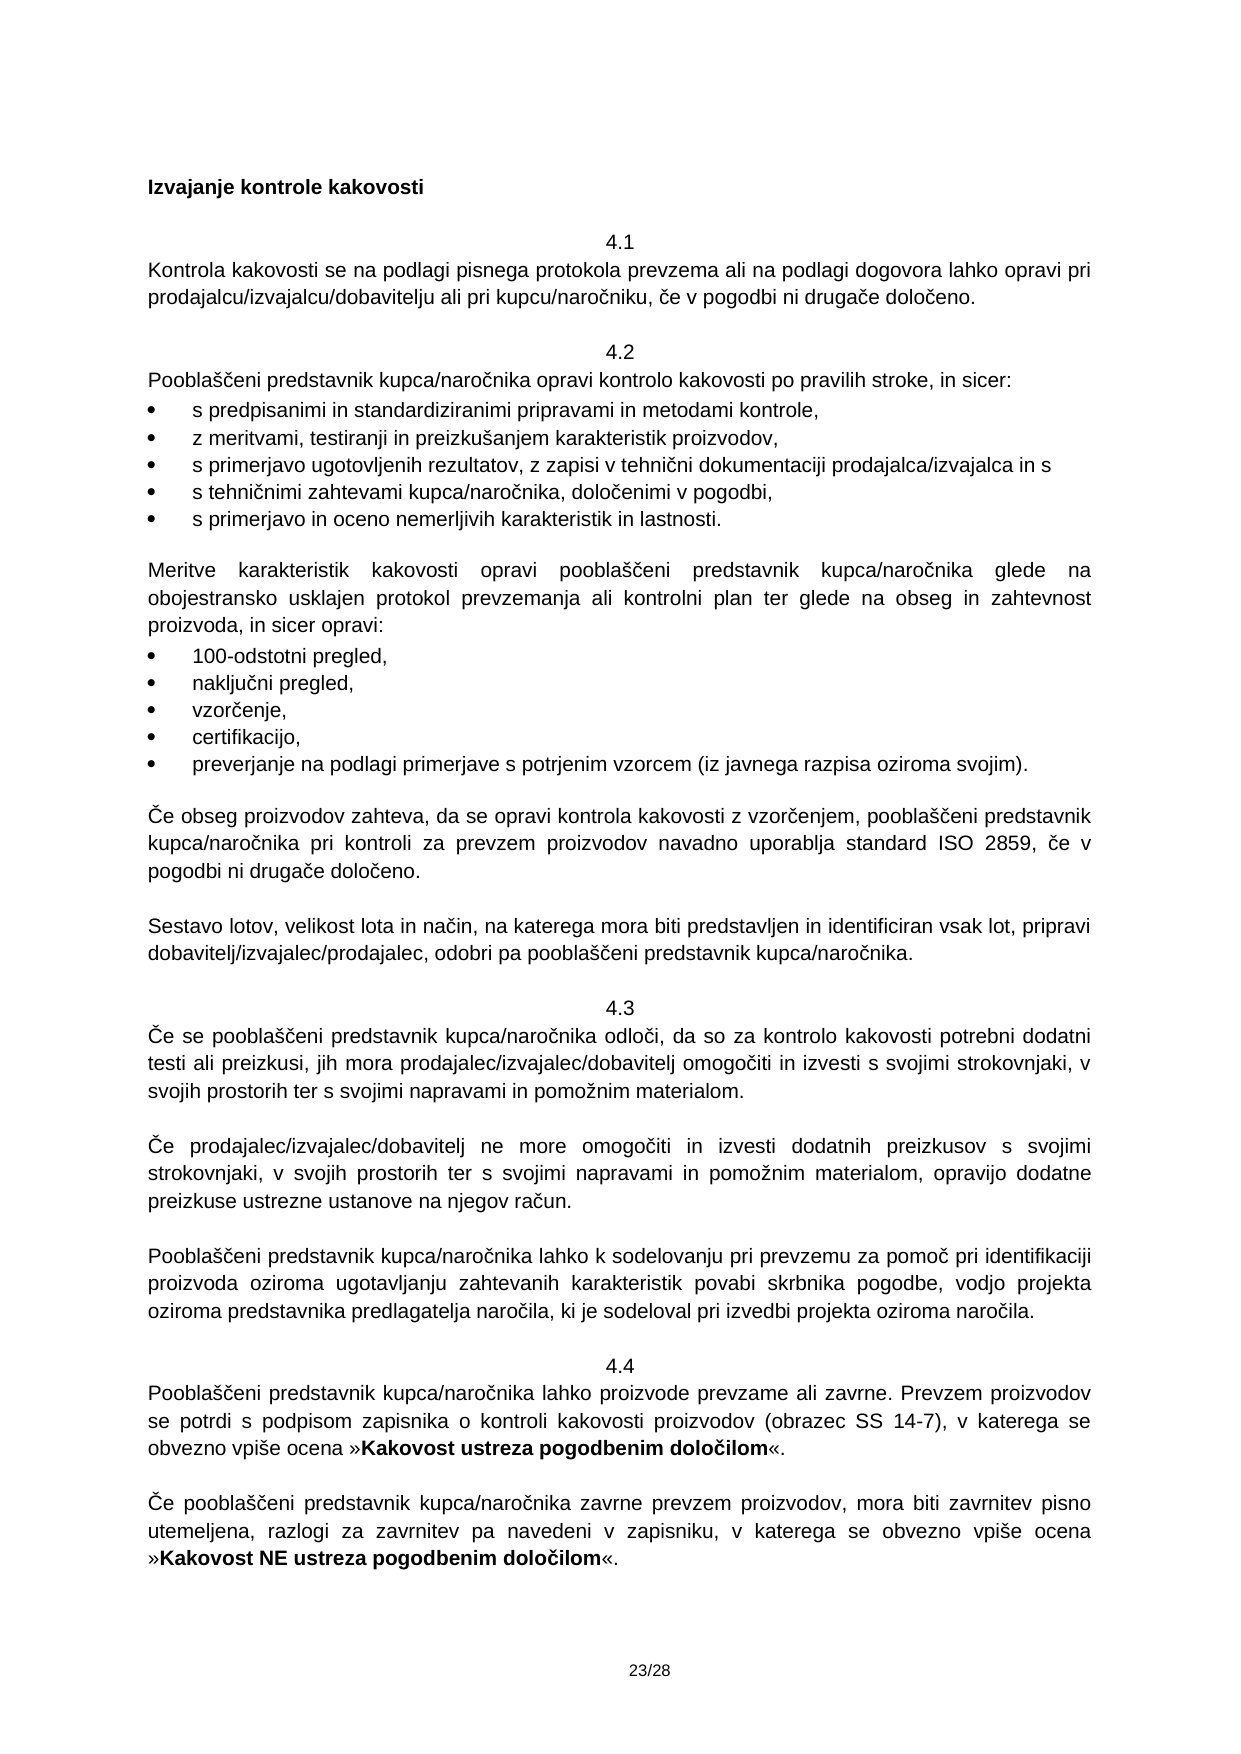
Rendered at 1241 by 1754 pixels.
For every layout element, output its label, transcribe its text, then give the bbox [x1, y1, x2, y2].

text Meritve karakteristik kakovosti opravi pooblaščeni predstavnik kupca/naročnika glede na obojestransko usklajen protokol prevzemanja ali kontrolni plan ter glede na obseg in zahtevnost proizvoda, in sicer opravi: [148, 558, 1092, 637]
list s tehničnimi zahtevami kupca/naročnika, določenimi v pogodbi, [148, 476, 1092, 503]
list z meritvami, testiranji in preizkušanjem karakteristik proizvodov, [148, 422, 1092, 449]
list naključni pregled, [148, 668, 1092, 695]
text Pooblaščeni predstavnik kupca/naročnika opravi kontrolo kakovosti po pravilih stroke, in sicer: [148, 368, 1092, 392]
text 4.1 [148, 230, 1092, 254]
list s primerjavo in oceno nemerljivih karakteristik in lastnosti. [148, 503, 1092, 531]
list certifikacijo, [148, 722, 1092, 749]
text Pooblaščeni predstavnik kupca/naročnika lahko proizvode prevzame ali zavrne. Prevzem proizvodov se potrdi s podpisom zapisnika o kontroli kakovosti proizvodov (obrazec SS 14-7), v katerega se obvezno vpiše ocena »Kakovost ustreza pogodbenim določilom«. [148, 1381, 1092, 1460]
list s primerjavo ugotovljenih rezultatov, z zapisi v tehnični dokumentaciji prodajalca/izvajalca in s [148, 449, 1092, 476]
list s predpisanimi in standardiziranimi pripravami in metodami kontrole, [148, 395, 1092, 422]
list 100-odstotni pregled, [148, 641, 1092, 668]
list vzorčenje, [148, 695, 1092, 722]
text Izvajanje kontrole kakovosti [148, 175, 1092, 199]
text Sestavo lotov, velikost lota in način, na katerega mora biti predstavljen in identificiran vsak lot, pripravi dobavitelj/izvajalec/prodajalec, odobri pa pooblaščeni predstavnik kupca/naročnika. [148, 913, 1092, 965]
text Kontrola kakovosti se na podlagi pisnega protokola prevzema ali na podlagi dogovora lahko opravi pri prodajalcu/izvajalcu/dobavitelju ali pri kupcu/naročniku, če v pogodbi ni drugače določeno. [148, 258, 1092, 309]
text Če obseg proizvodov zahteva, da se opravi kontrola kakovosti z vzorčenjem, pooblaščeni predstavnik kupca/naročnika pri kontroli za prevzem proizvodov navadno uporablja standard ISO 2859, če v pogodbi ni drugače določeno. [148, 803, 1092, 882]
text Če prodajalec/izvajalec/dobavitelj ne more omogočiti in izvesti dodatnih preizkusov s svojimi strokovnjaki, v svojih prostorih ter s svojimi napravami in pomožnim materialom, opravijo dodatne preizkuse ustrezne ustanove na njegov račun. [148, 1133, 1092, 1212]
text Če pooblaščeni predstavnik kupca/naročnika zavrne prevzem proizvodov, mora biti zavrnitev pisno utemeljena, razlogi za zavrnitev pa navedeni v zapisniku, v katerega se obvezno vpiše ocena »Kakovost NE ustreza pogodbenim določilom«. [148, 1491, 1092, 1570]
text 4.2 [148, 340, 1092, 364]
text Pooblaščeni predstavnik kupca/naročnika lahko k sodelovanju pri prevzemu za pomoč pri identifikaciji proizvoda oziroma ugotavljanju zahtevanih karakteristik povabi skrbnika pogodbe, vodjo projekta oziroma predstavnika predlagatelja naročila, ki je sodeloval pri izvedbi projekta oziroma naročila. [148, 1243, 1092, 1322]
text 4.4 [148, 1353, 1092, 1377]
list preverjanje na podlagi primerjave s potrjenim vzorcem (iz javnega razpisa oziroma svojim). [148, 749, 1092, 776]
text Če se pooblaščeni predstavnik kupca/naročnika odloči, da so za kontrolo kakovosti potrebni dodatni testi ali preizkusi, jih mora prodajalec/izvajalec/dobavitelj omogočiti in izvesti s svojimi strokovnjaki, v svojih prostorih ter s svojimi napravami in pomožnim materialom. [148, 1023, 1092, 1102]
text 4.3 [148, 996, 1092, 1020]
